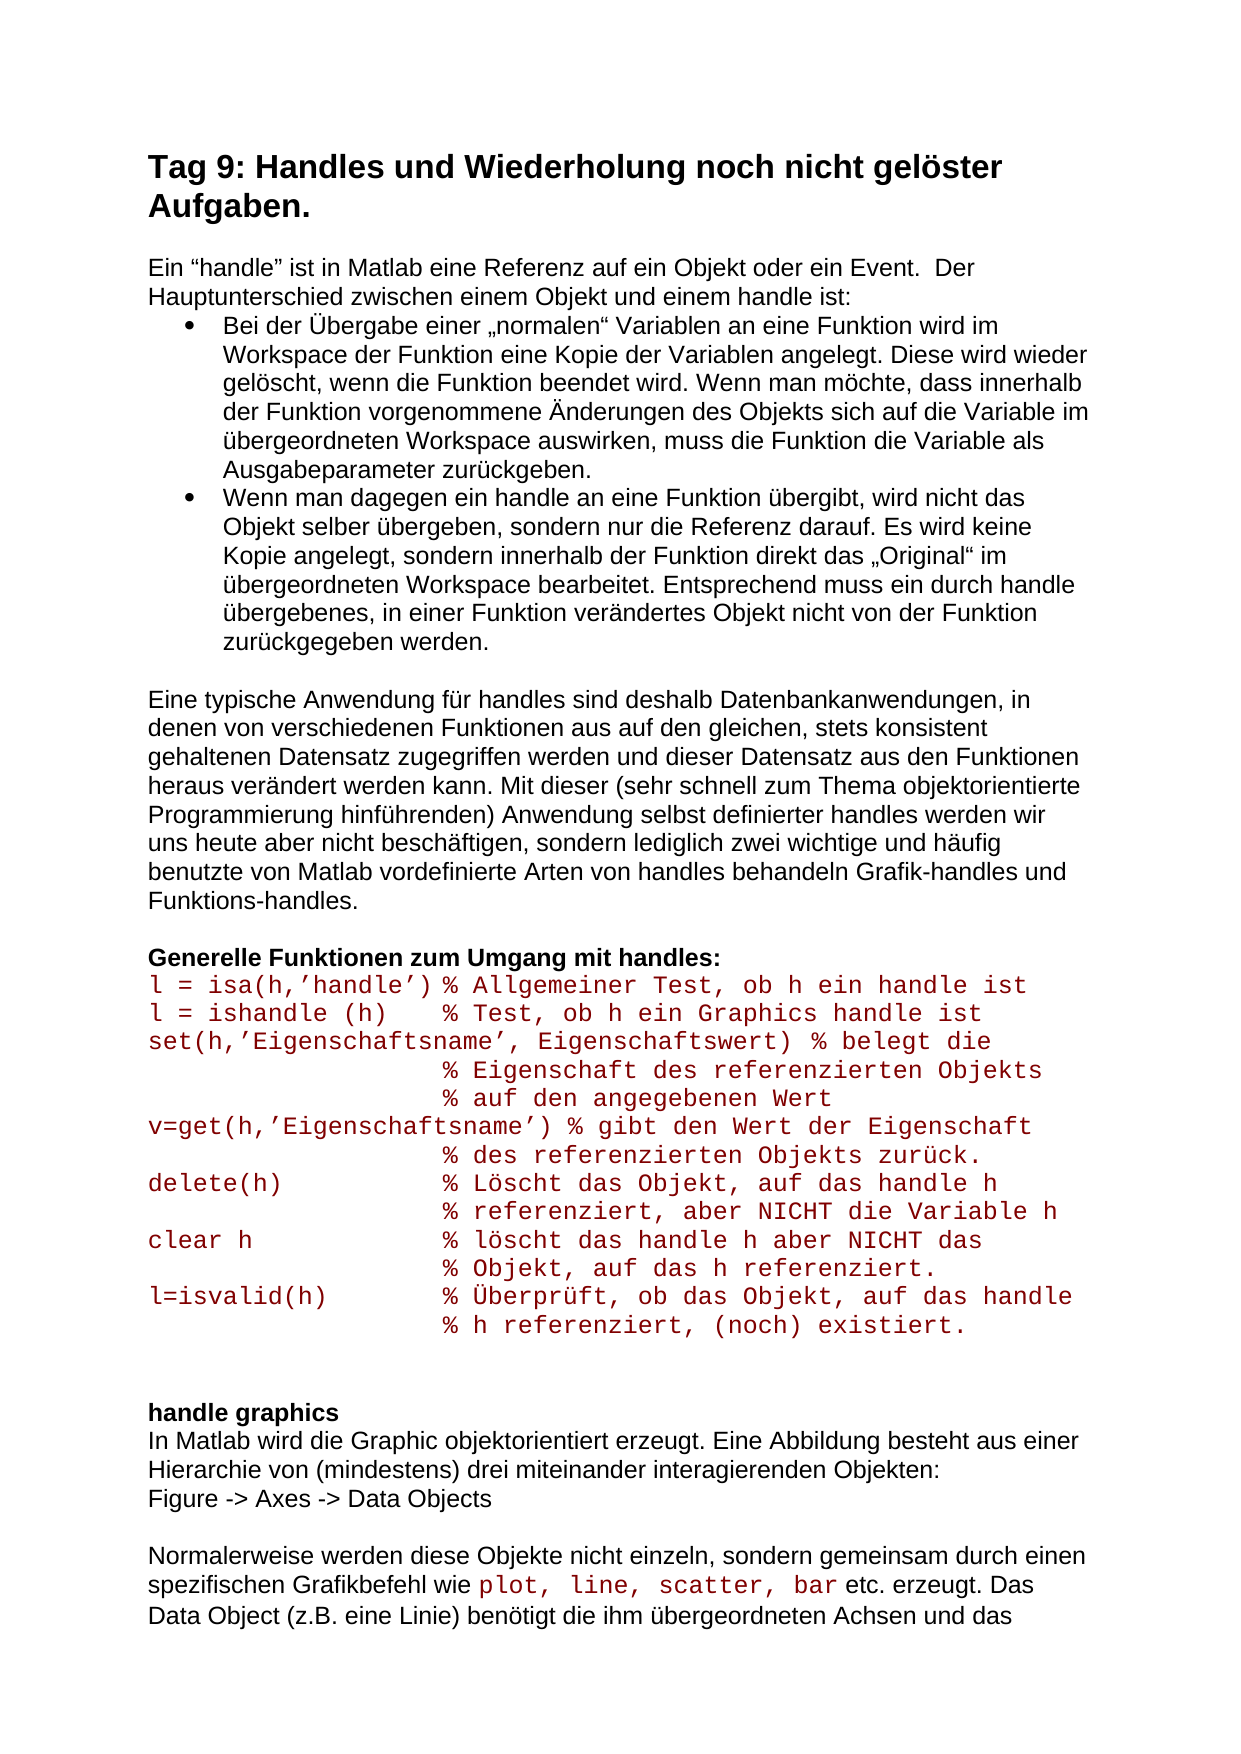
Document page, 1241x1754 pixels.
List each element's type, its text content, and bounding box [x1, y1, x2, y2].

text handle graphics [148, 1398, 1093, 1426]
text % Eigenschaft des referenzierten Objekts [369, 1057, 1093, 1086]
text delete(h) % Löscht das Objekt, auf das handle h [148, 1171, 1093, 1199]
text % des referenzierten Objekts zurück. [369, 1142, 1093, 1171]
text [148, 1541, 1093, 1630]
text % Objekt, auf das h referenziert. [443, 1256, 1093, 1284]
text Figure -> Axes -> Data Objects [148, 1484, 1093, 1513]
text clear h % löscht das handle h aber NICHT das [148, 1227, 1093, 1256]
text Eine typische Anwendung für handles sind deshalb Datenbankanwendungen, in denen von verschiedenen Funktionen aus auf den gleichen, stets konsistent gehaltenen Datensatz zugegriffen werden und dieser Datensatz aus den Funktionen heraus verändert werden kann. Mit dieser (sehr schnell zum Thema objektorientierte Programmierung hinführenden) Anwendung selbst definierter handles werden wir uns heute aber nicht beschäftigen, sondern lediglich zwei wichtige und häufig benutzte von Matlab vordefinierte Arten von handles behandeln Grafik-handles und Funktions-handles. [148, 685, 1093, 915]
text l=isvalid(h) % Überprüft, ob das Objekt, auf das handle [148, 1284, 1093, 1312]
text Tag 9: Handles und Wiederholung noch nicht gelöster Aufgaben. [148, 148, 1093, 224]
text set(h,’Eigenschaftsname’, Eigenschaftswert) % belegt die [148, 1029, 1093, 1057]
text % referenziert, aber NICHT die Variable h [369, 1199, 1093, 1227]
text % h referenziert, (noch) existiert. [369, 1312, 1093, 1341]
text v=get(h,’Eigenschaftsname’) % gibt den Wert der Eigenschaft [148, 1114, 1093, 1142]
text Ein “handle” ist in Matlab eine Referenz auf ein Objekt oder ein Event. Der Hauptunterschied zwischen einem Objekt und einem handle ist: [148, 253, 1093, 311]
text % auf den angegebenen Wert [369, 1086, 1093, 1114]
list Wenn man dagegen ein handle an eine Funktion übergibt, wird nicht das Objekt selber übergeben, sondern nur die Referenz darauf. Es wird keine Kopie angelegt, sondern innerhalb der Funktion direkt das „Original“ im übergeordneten Workspace bearbeitet. Entsprechend muss ein durch handle übergebenes, in einer Funktion verändertes Objekt nicht von der Funktion zurückgegeben werden. [185, 483, 1093, 656]
text In Matlab wird die Graphic objektorientiert erzeugt. Eine Abbildung besteht aus einer Hierarchie von (mindestens) drei miteinander interagierenden Objekten: [148, 1426, 1093, 1484]
list Bei der Übergabe einer „normalen“ Variablen an eine Funktion wird im Workspace der Funktion eine Kopie der Variablen angelegt. Diese wird wieder gelöscht, wenn die Funktion beendet wird. Wenn man möchte, dass innerhalb der Funktion vorgenommene Änderungen des Objekts sich auf die Variable im übergeordneten Workspace auswirken, muss die Funktion die Variable als Ausgabeparameter zurückgeben. [185, 311, 1093, 483]
text l = ishandle (h) % Test, ob h ein Graphics handle ist [148, 1001, 1093, 1029]
text l = isa(h,’handle’) % Allgemeiner Test, ob h ein handle ist [148, 972, 1093, 1001]
text Generelle Funktionen zum Umgang mit handles: [148, 943, 1093, 972]
